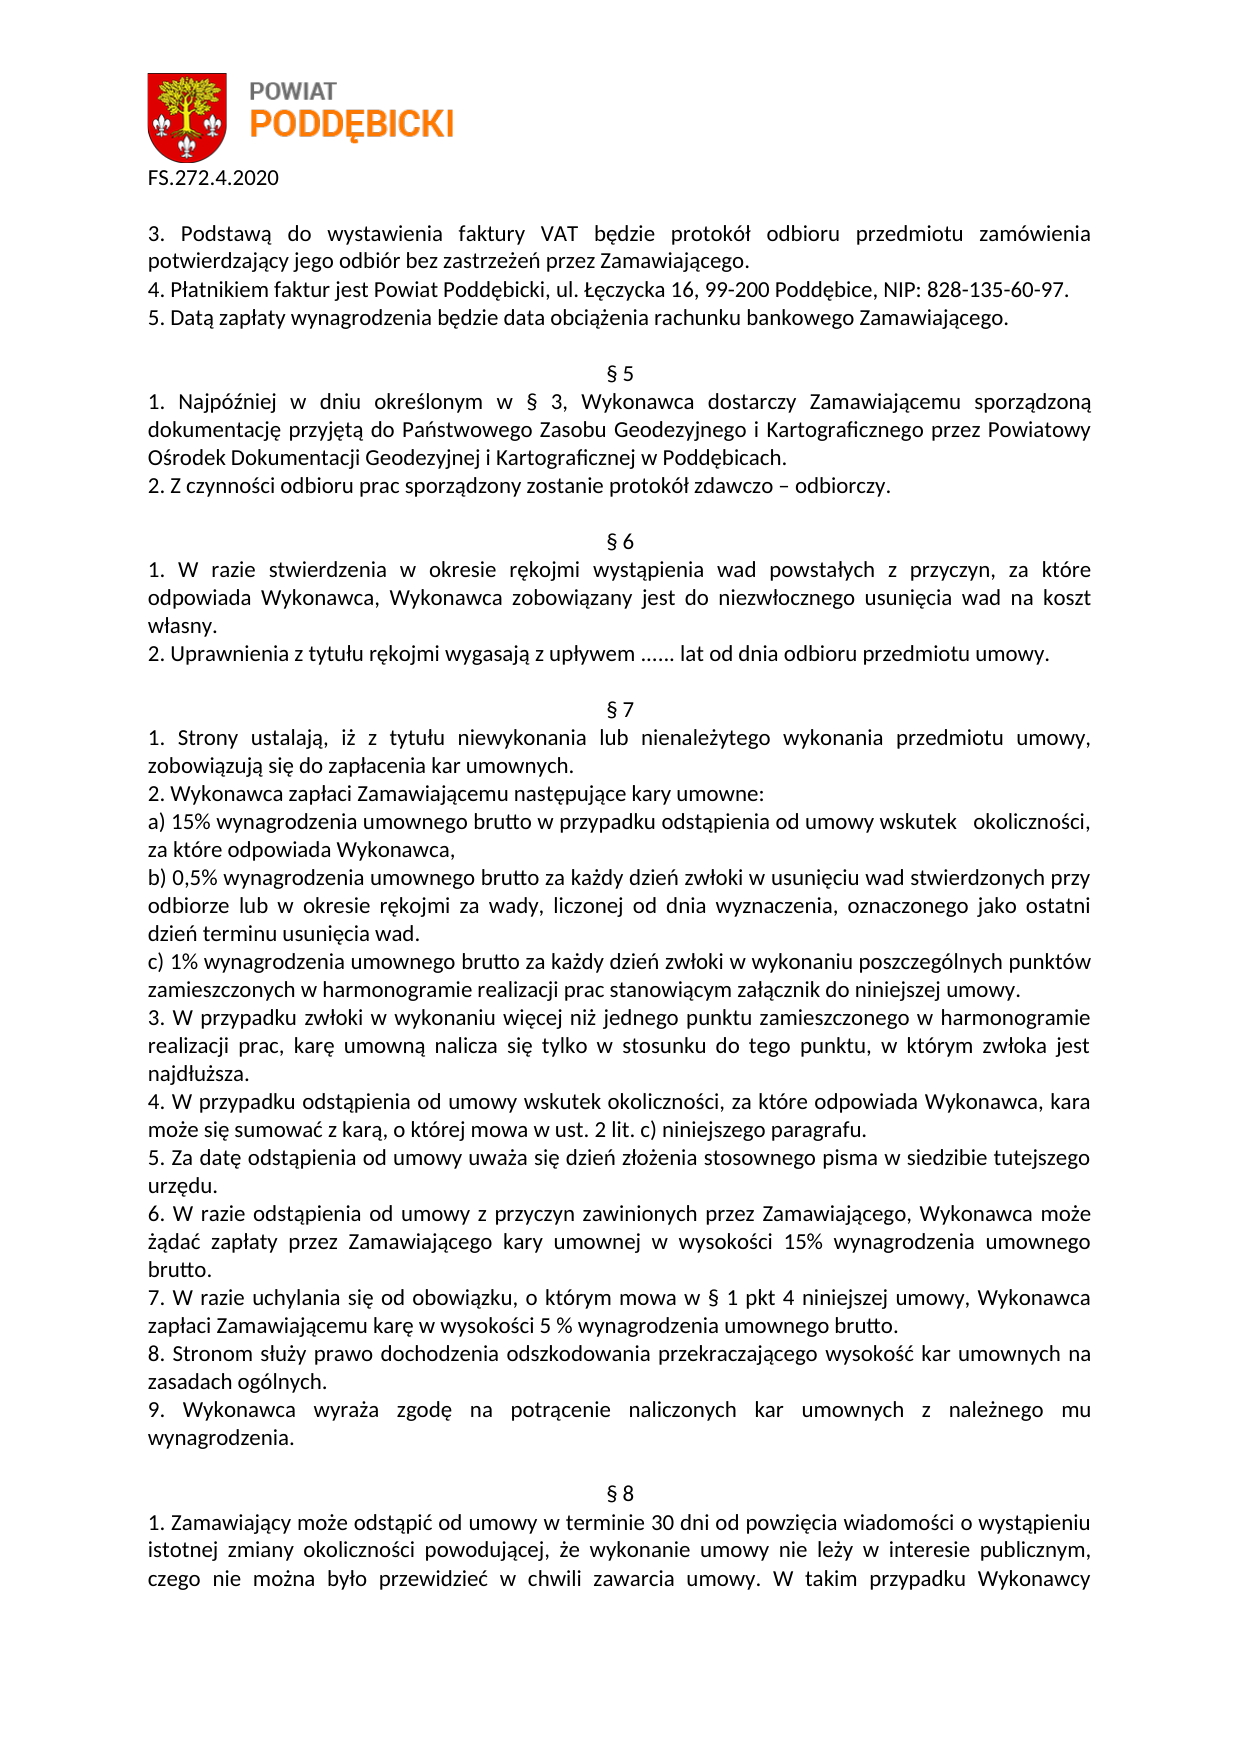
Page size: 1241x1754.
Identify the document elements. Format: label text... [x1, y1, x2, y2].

text 6. W razie odstąpienia od umowy z przyczyn zawinionych przez Zamawiającego, Wykonawca może żądać zapłaty przez Zamawiającego kary umownej w wysokości 15% wynagrodzenia umownego brutto. [148, 1199, 1093, 1283]
text a) 15% wynagrodzenia umownego brutto w przypadku odstąpienia od umowy wskutek okoliczności, za które odpowiada Wykonawca, [148, 807, 1093, 863]
text 1. Najpóźniej w dniu określonym w § 3, Wykonawca dostarczy Zamawiającemu sporządzoną dokumentację przyjętą do Państwowego Zasobu Geodezyjnego i Kartograficznego przez Powiatowy Ośrodek Dokumentacji Geodezyjnej i Kartograficznej w Poddębicach. [148, 387, 1093, 471]
text 4. Płatnikiem faktur jest Powiat Poddębicki, ul. Łęczycka 16, 99-200 Poddębice, NIP: 828-135-60-97. [148, 275, 1093, 303]
text 1. W razie stwierdzenia w okresie rękojmi wystąpienia wad powstałych z przyczyn, za które odpowiada Wykonawca, Wykonawca zobowiązany jest do niezwłocznego usunięcia wad na koszt własny. [148, 555, 1093, 639]
text 8. Stronom służy prawo dochodzenia odszkodowania przekraczającego wysokość kar umownych na zasadach ogólnych. [148, 1339, 1093, 1396]
text 2. Uprawnienia z tytułu rękojmi wygasają z upływem ...... lat od dnia odbioru przedmiotu umowy. [148, 639, 1093, 667]
text § 6 [148, 527, 1093, 555]
text 5. Datą zapłaty wynagrodzenia będzie data obciążenia rachunku bankowego Zamawiającego. [148, 303, 1093, 331]
text 2. Z czynności odbioru prac sporządzony zostanie protokół zdawczo – odbiorczy. [148, 471, 1093, 499]
text b) 0,5% wynagrodzenia umownego brutto za każdy dzień zwłoki w usunięciu wad stwierdzonych przy odbiorze lub w okresie rękojmi za wady, liczonej od dnia wyznaczenia, oznaczonego jako ostatni dzień terminu usunięcia wad. [148, 863, 1093, 947]
text § 7 [148, 695, 1093, 723]
text § 8 [148, 1479, 1093, 1508]
text 3. W przypadku zwłoki w wykonaniu więcej niż jednego punktu zamieszczonego w harmonogramie realizacji prac, karę umowną nalicza się tylko w stosunku do tego punktu, w którym zwłoka jest najdłuższa. [148, 1003, 1093, 1087]
text 2. Wykonawca zapłaci Zamawiającemu następujące kary umowne: [148, 779, 1093, 807]
text 5. Za datę odstąpienia od umowy uważa się dzień złożenia stosownego pisma w siedzibie tutejszego urzędu. [148, 1143, 1093, 1199]
text 4. W przypadku odstąpienia od umowy wskutek okoliczności, za które odpowiada Wykonawca, kara może się sumować z karą, o której mowa w ust. 2 lit. c) niniejszego paragrafu. [148, 1087, 1093, 1143]
text 1. Strony ustalają, iż z tytułu niewykonania lub nienależytego wykonania przedmiotu umowy, zobowiązują się do zapłacenia kar umownych. [148, 723, 1093, 779]
text § 5 [148, 359, 1093, 387]
picture [147, 73, 453, 163]
text 7. W razie uchylania się od obowiązku, o którym mowa w § 1 pkt 4 niniejszej umowy, Wykonawca zapłaci Zamawiającemu karę w wysokości 5 % wynagrodzenia umownego brutto. [148, 1283, 1093, 1339]
text 3. Podstawą do wystawienia faktury VAT będzie protokół odbioru przedmiotu zamówienia potwierdzający jego odbiór bez zastrzeżeń przez Zamawiającego. [148, 219, 1093, 275]
text c) 1% wynagrodzenia umownego brutto za każdy dzień zwłoki w wykonaniu poszczególnych punktów zamieszczonych w harmonogramie realizacji prac stanowiącym załącznik do niniejszej umowy. [148, 947, 1093, 1003]
text 9. Wykonawca wyraża zgodę na potrącenie naliczonych kar umownych z należnego mu wynagrodzenia. [148, 1396, 1093, 1452]
